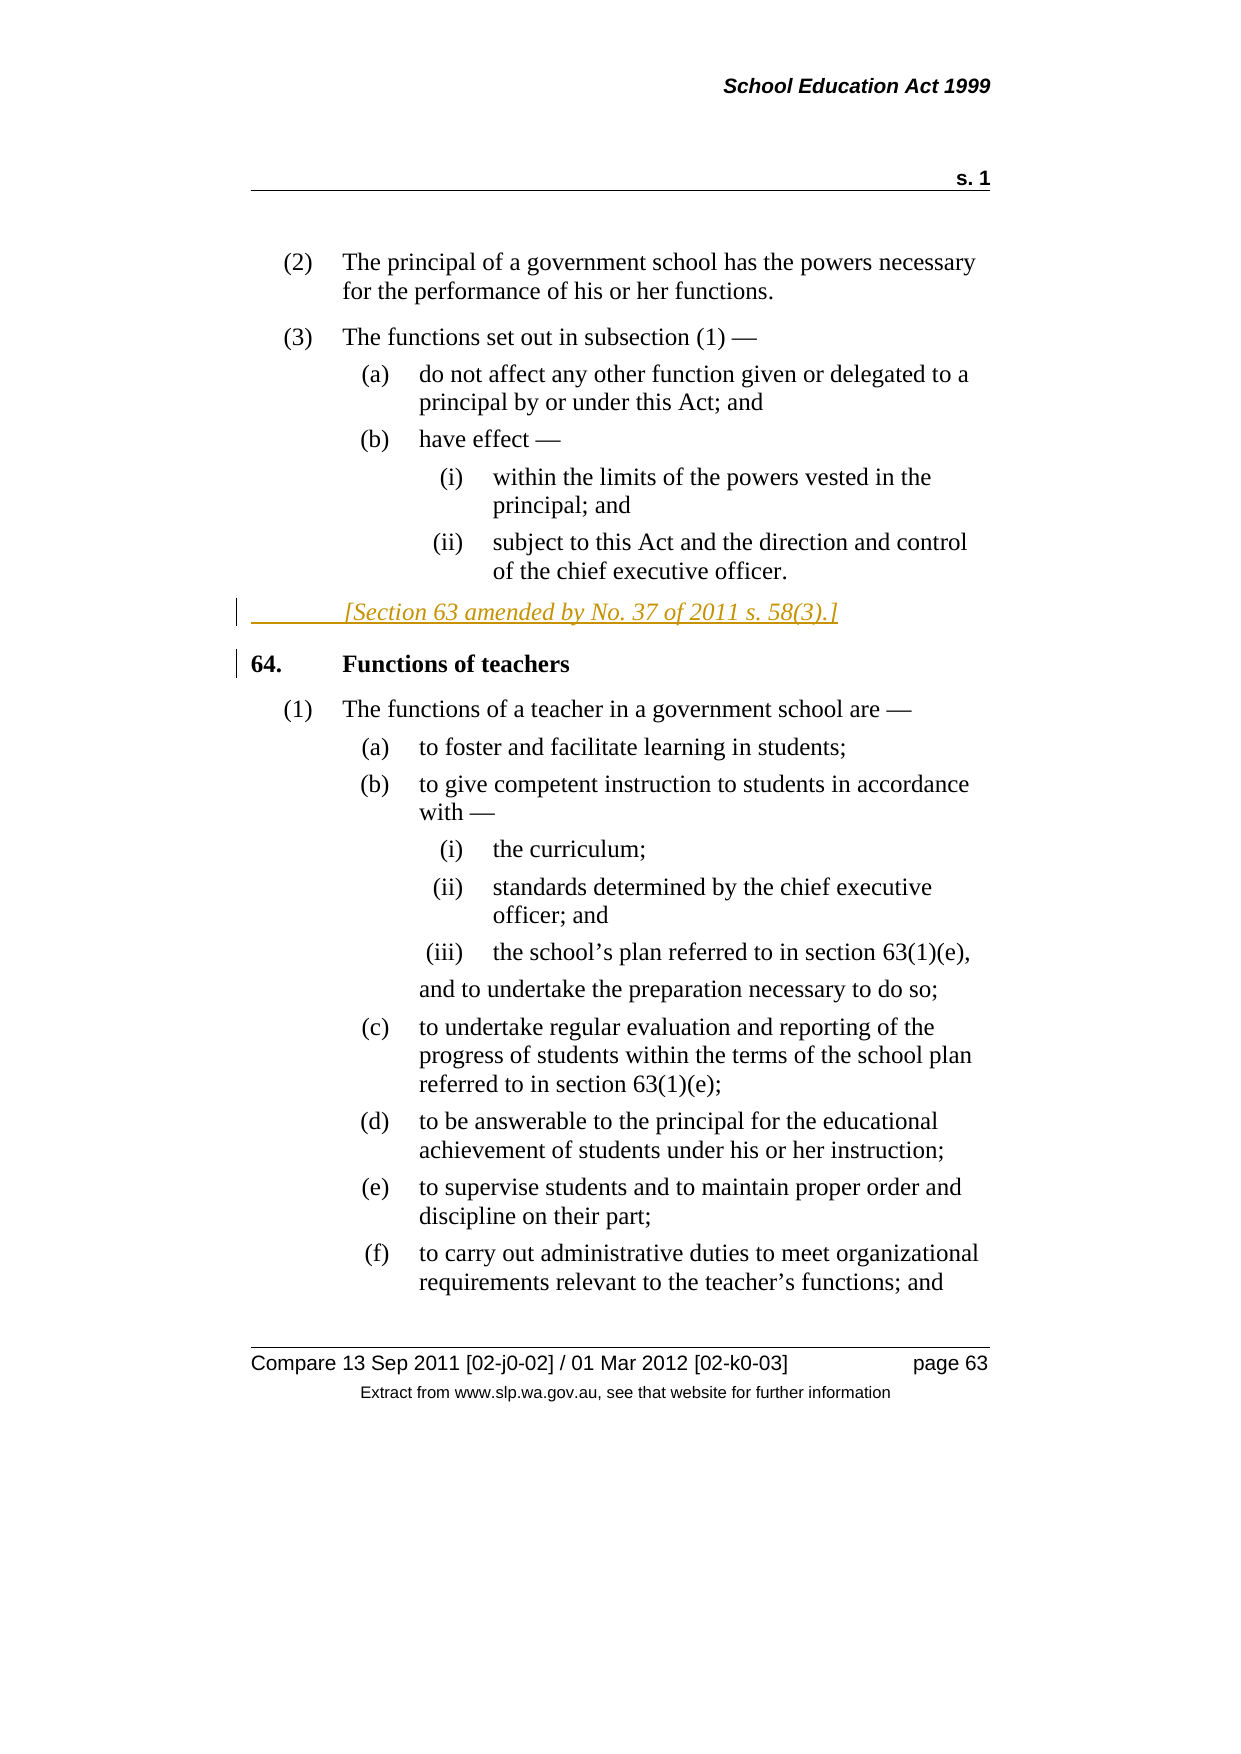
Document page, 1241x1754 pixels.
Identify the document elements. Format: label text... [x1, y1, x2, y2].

text (ii) standards determined by the chief executive officer; and [251, 872, 990, 929]
text (b) to give competent instruction to students in accordance with — [251, 769, 990, 826]
text (c) to undertake regular evaluation and reporting of the progress of students within the terms of the school plan referred to in section 63(1)(e); [251, 1012, 990, 1098]
text (d) to be answerable to the principal for the educational achievement of students under his or her instruction; [251, 1106, 990, 1164]
text (iii) the school’s plan referred to in section 63(1)(e), [251, 937, 990, 966]
subtitle 64. Functions of teachers [251, 649, 990, 678]
text (2) The principal of a government school has the powers necessary for the performance of his or her functions. [251, 247, 990, 305]
text (e) to supervise students and to maintain proper order and discipline on their part; [251, 1172, 990, 1229]
text (3) The functions set out in subsection (1) — [251, 322, 990, 350]
text (f) to carry out administrative duties to meet organizational requirements relevant to the teacher’s functions; and [251, 1238, 990, 1295]
text (a) to foster and facilitate learning in students; [251, 732, 990, 760]
text (b) have effect — [251, 424, 990, 453]
text (a) do not affect any other function given or delegated to a principal by or under this Act; and [251, 359, 990, 416]
text (1) The functions of a teacher in a government school are — [251, 694, 990, 723]
text and to undertake the preparation necessary to do so; [251, 974, 990, 1003]
text (i) within the limits of the powers vested in the principal; and [251, 462, 990, 519]
text (i) the curriculum; [251, 834, 990, 863]
text (ii) subject to this Act and the direction and control of the chief executive officer. [251, 527, 990, 585]
